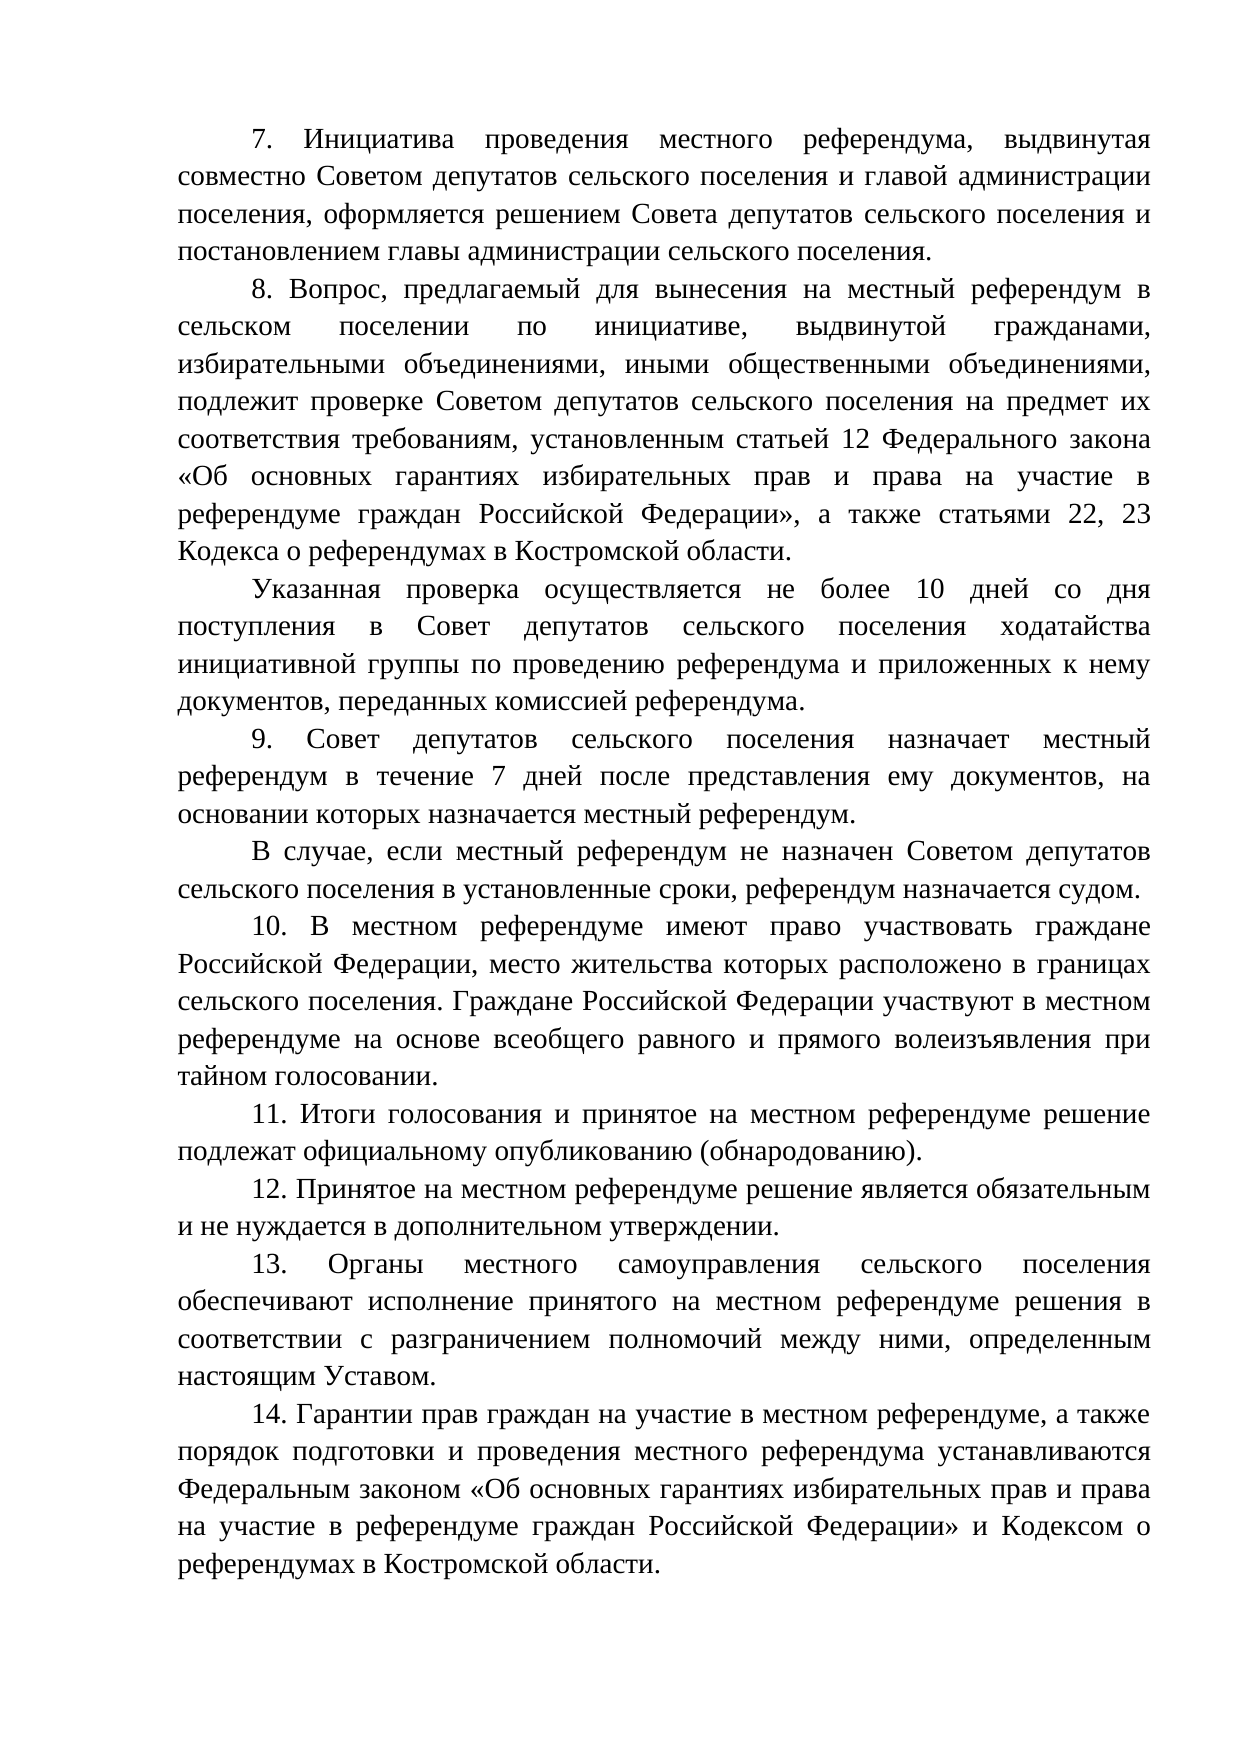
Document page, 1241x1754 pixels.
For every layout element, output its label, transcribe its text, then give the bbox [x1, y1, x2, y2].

text 14. Гарантии прав граждан на участие в местном референдуме, а также порядок подготовки и проведения местного референдума устанавливаются Федеральным законом «Об основных гарантиях избирательных прав и права на участие в референдуме граждан Российской Федерации» и Кодексом о референдумах в Костромской области. [177, 1393, 1152, 1581]
text 12. Принятое на местном референдуме решение является обязательным и не нуждается в дополнительном утверждении. [177, 1168, 1152, 1243]
text В случае, если местный референдум не назначен Советом депутатов сельского поселения в установленные сроки, референдум назначается судом. [177, 831, 1152, 906]
text 9. Совет депутатов сельского поселения назначает местный референдум в течение 7 дней после представления ему документов, на основании которых назначается местный референдум. [177, 718, 1152, 831]
text 10. В местном референдуме имеют право участвовать граждане Российской Федерации, место жительства которых расположено в границах сельского поселения. Граждане Российской Федерации участвуют в местном референдуме на основе всеобщего равного и прямого волеизъявления при тайном голосовании. [177, 906, 1152, 1093]
text Указанная проверка осуществляется не более 10 дней со дня поступления в Совет депутатов сельского поселения ходатайства инициативной группы по проведению референдума и приложенных к нему документов, переданных комиссией референдума. [177, 568, 1152, 718]
text 13. Органы местного самоуправления сельского поселения обеспечивают исполнение принятого на местном референдуме решения в соответствии с разграничением полномочий между ними, определенным настоящим Уставом. [177, 1243, 1152, 1393]
text 7. Инициатива проведения местного референдума, выдвинутая совместно Советом депутатов сельского поселения и главой администрации поселения, оформляется решением Совета депутатов сельского поселения и постановлением главы администрации сельского поселения. [177, 118, 1152, 268]
text 11. Итоги голосования и принятое на местном референдуме решение подлежат официальному опубликованию (обнародованию). [177, 1093, 1152, 1168]
text 8. Вопрос, предлагаемый для вынесения на местный референдум в сельском поселении по инициативе, выдвинутой гражданами, избирательными объединениями, иными общественными объединениями, подлежит проверке Советом депутатов сельского поселения на предмет их соответствия требованиям, установленным статьей 12 Федерального закона «Об основных гарантиях избирательных прав и права на участие в референдуме граждан Российской Федерации», а также статьями 22, 23 Кодекса о референдумах в Костромской области. [177, 268, 1152, 568]
